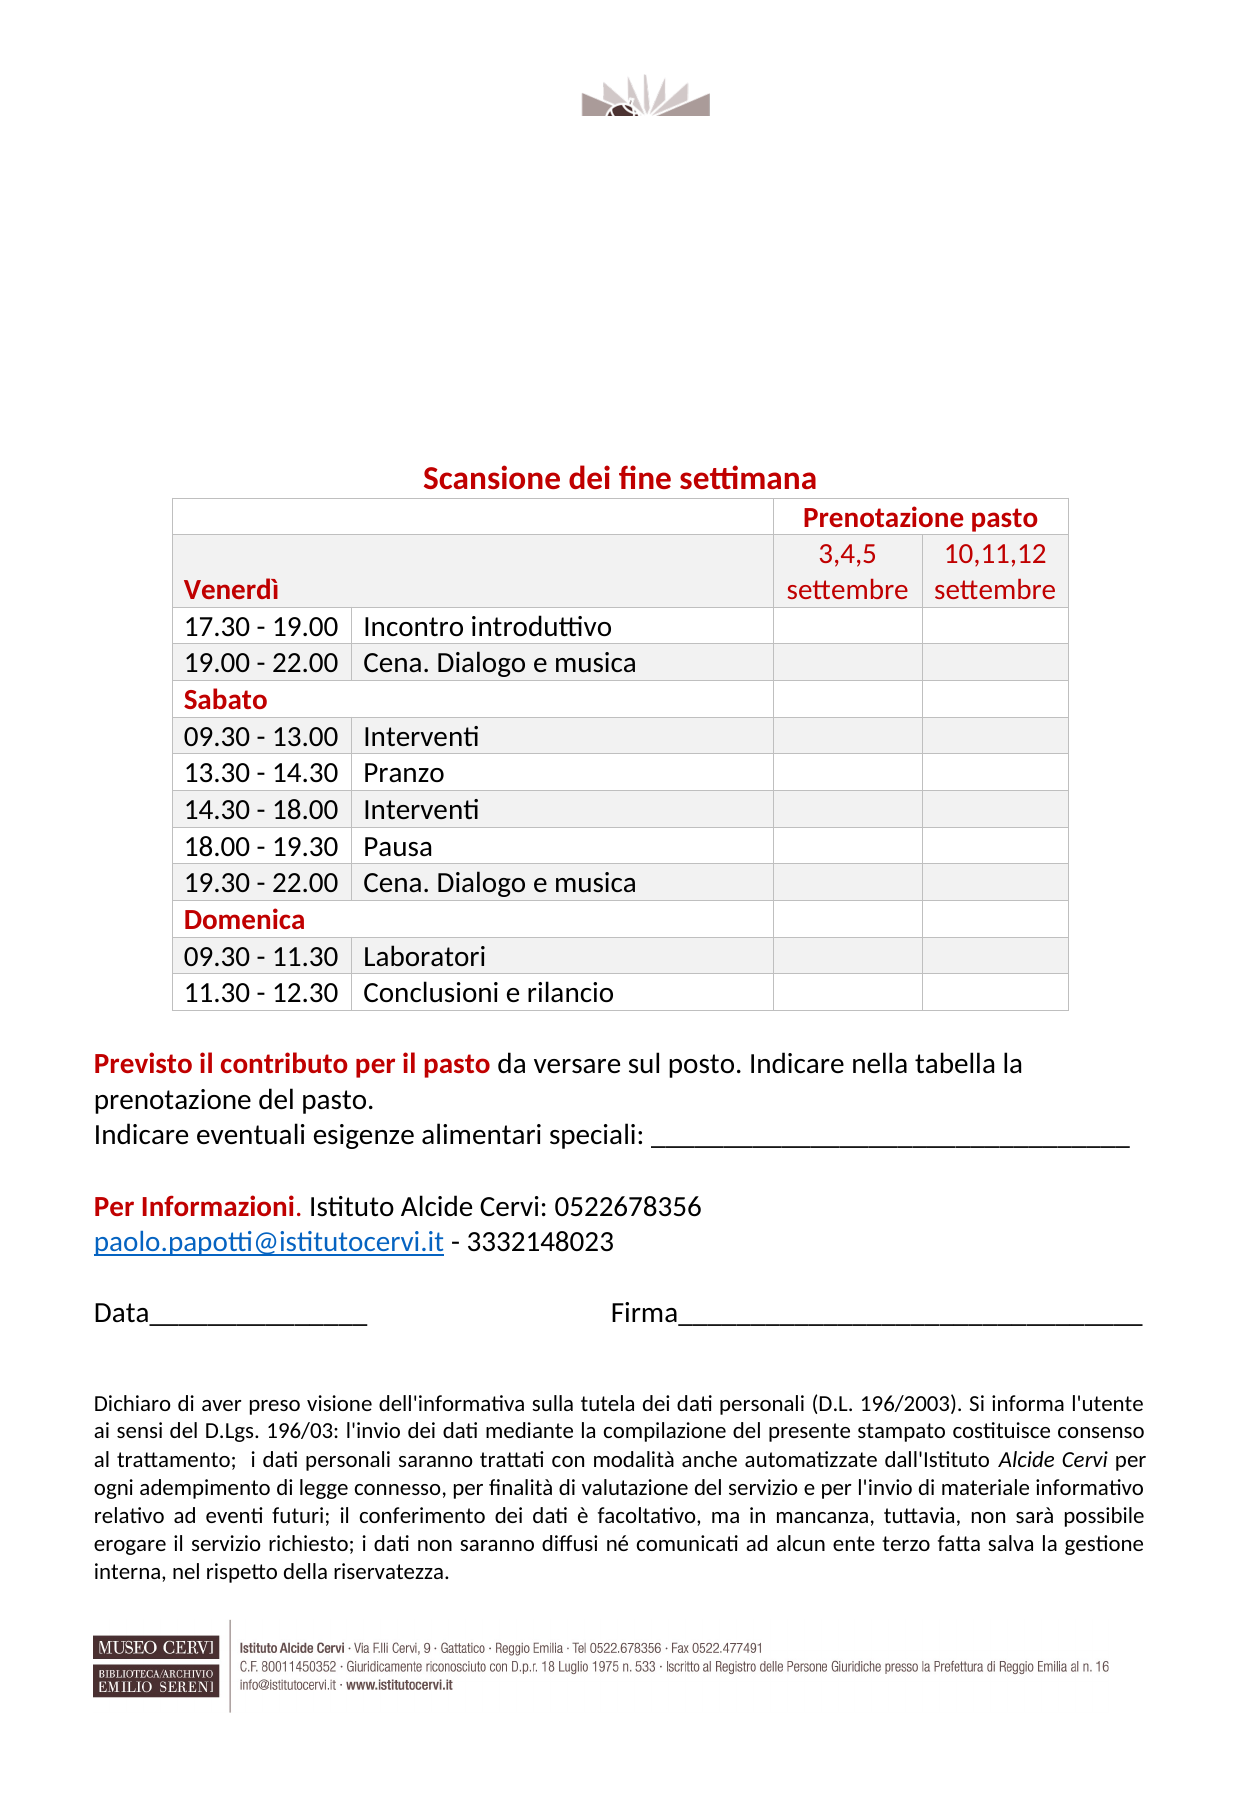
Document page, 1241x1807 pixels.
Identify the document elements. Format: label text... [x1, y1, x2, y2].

table_cell 19.30 - 22.00 [173, 864, 351, 900]
table_cell Venerdì [173, 535, 773, 607]
table_cell Incontro introduttivo [352, 608, 773, 643]
table_cell 09.30 - 11.30 [173, 938, 351, 973]
table_cell [923, 828, 1068, 863]
table_cell [774, 828, 922, 863]
text Indicare eventuali esigenze alimentari speciali: _________________________________ [94, 1116, 1146, 1152]
table_cell Laboratori [352, 938, 773, 973]
table_cell 10,11,12 settembre [923, 535, 1068, 607]
table_header Prenotazione pasto [774, 499, 1068, 534]
table_cell [923, 718, 1068, 753]
picture [487, 68, 801, 116]
table_cell [923, 754, 1068, 790]
table_cell Pranzo [352, 754, 773, 790]
table_cell 19.00 - 22.00 [173, 644, 351, 680]
table_cell 3,4,5 settembre [774, 535, 922, 607]
table_cell Pausa [352, 828, 773, 863]
picture [93, 1619, 1109, 1713]
table_cell [774, 901, 922, 937]
table_cell [923, 974, 1068, 1010]
table_cell Domenica [173, 901, 773, 937]
text Per Informazioni. Istituto Alcide Cervi: 0522678356 [94, 1188, 1146, 1223]
table_cell [774, 644, 922, 680]
table_cell 13.30 - 14.30 [173, 754, 351, 790]
text paolo.papotti@istitutocervi.it - 3332148023 [94, 1223, 1146, 1259]
text Previsto il contributo per il pasto da versare sul posto. Indicare nella tabella la prenotazione del pasto. [94, 1045, 1146, 1116]
table_cell [774, 718, 922, 753]
table_cell 11.30 - 12.30 [173, 974, 351, 1010]
table_cell [774, 864, 922, 900]
text Data_______________ Firma________________________________ [94, 1294, 1146, 1330]
table_cell [774, 681, 922, 717]
table_cell [923, 901, 1068, 937]
table_cell Conclusioni e rilancio [352, 974, 773, 1010]
table_cell 17.30 - 19.00 [173, 608, 351, 643]
table_cell [774, 974, 922, 1010]
table_cell Cena. Dialogo e musica [352, 644, 773, 680]
table_cell [923, 644, 1068, 680]
table_cell Interventi [352, 718, 773, 753]
table_cell [774, 754, 922, 790]
table_cell Sabato [173, 681, 773, 717]
text Dichiaro di aver preso visione dell'informativa sulla tutela dei dati personali (D.L. 196/2003). Si informa l'utente ai sensi del D.Lgs. 196/03: l'invio dei dati mediante la compilazione del presente stampato costituisce consenso al trattamento; i dati personali saranno trattati con modalità anche automatizzate dall'Istituto Alcide Cervi per ogni adempimento di legge connesso, per finalità di valutazione del servizio e per l'invio di materiale informativo relativo ad eventi futuri; il conferimento dei dati è facoltativo, ma in mancanza, tuttavia, non sarà possibile erogare il servizio richiesto; i dati non saranno diffusi né comunicati ad alcun ente terzo fatta salva la gestione interna, nel rispetto della riservatezza. [94, 1389, 1146, 1585]
table_cell 09.30 - 13.00 [173, 718, 351, 753]
table_header [173, 499, 773, 534]
table_cell [923, 681, 1068, 717]
table_cell [774, 608, 922, 643]
table_cell [923, 864, 1068, 900]
table_cell [923, 938, 1068, 973]
text Scansione dei fine settimana [94, 457, 1146, 498]
table_cell 18.00 - 19.30 [173, 828, 351, 863]
table_cell Cena. Dialogo e musica [352, 864, 773, 900]
table_cell [923, 791, 1068, 827]
table_cell 14.30 - 18.00 [173, 791, 351, 827]
table_cell [774, 938, 922, 973]
table_cell [774, 791, 922, 827]
table_cell Interventi [352, 791, 773, 827]
table_cell [923, 608, 1068, 643]
